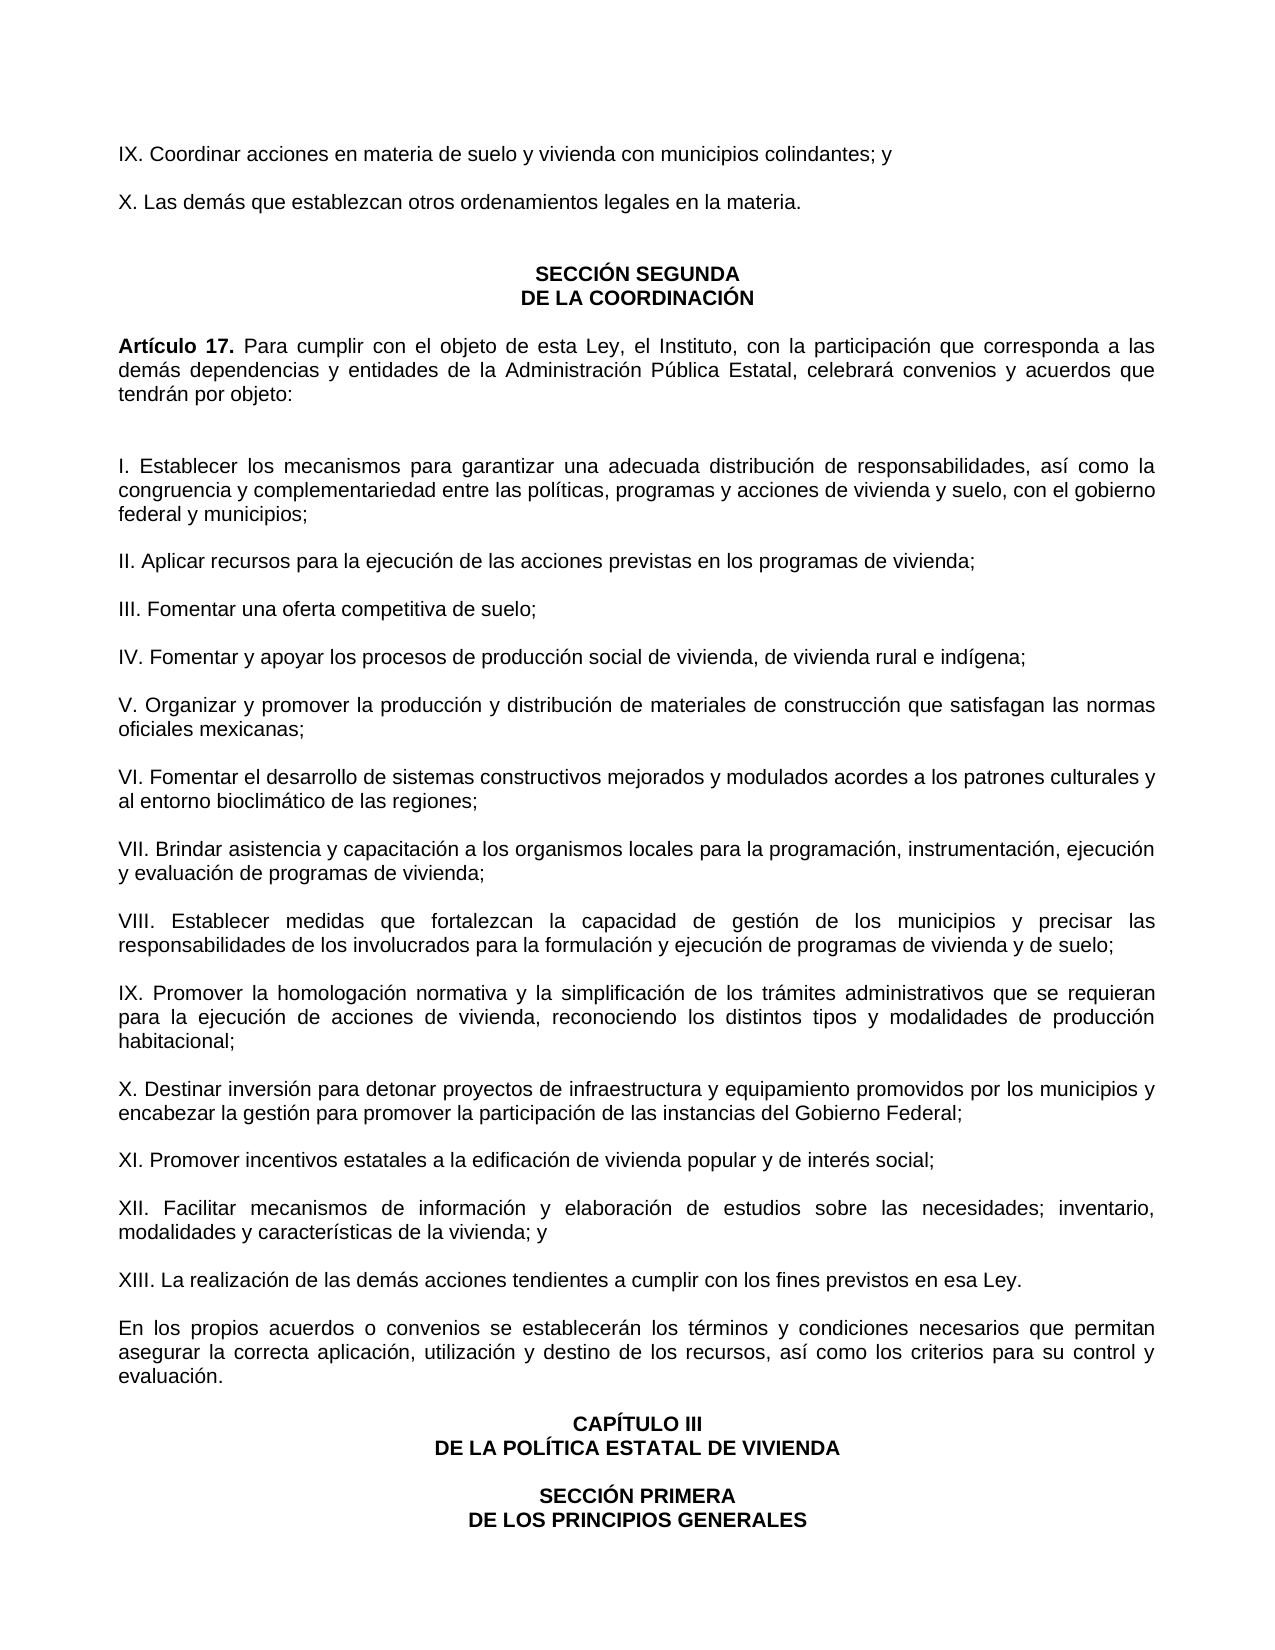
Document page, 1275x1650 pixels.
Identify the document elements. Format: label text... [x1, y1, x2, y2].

text SECCIÓN PRIMERA [118, 1484, 1157, 1508]
text II. Aplicar recursos para la ejecución de las acciones previstas en los programas de vivienda; [118, 549, 1157, 573]
text XII. Facilitar mecanismos de información y elaboración de estudios sobre las necesidades; inventario, modalidades y características de la vivienda; y [118, 1196, 1157, 1244]
text V. Organizar y promover la producción y distribución de materiales de construcción que satisfagan las normas oficiales mexicanas; [118, 693, 1157, 741]
text SECCIÓN SEGUNDA [118, 262, 1157, 286]
text X. Las demás que establezcan otros ordenamientos legales en la materia. [118, 190, 1157, 214]
text IV. Fomentar y apoyar los procesos de producción social de vivienda, de vivienda rural e indígena; [118, 645, 1157, 669]
text En los propios acuerdos o convenios se establecerán los términos y condiciones necesarios que permitan asegurar la correcta aplicación, utilización y destino de los recursos, así como los criterios para su control y evaluación. [118, 1316, 1157, 1388]
text VI. Fomentar el desarrollo de sistemas constructivos mejorados y modulados acordes a los patrones culturales y al entorno bioclimático de las regiones; [118, 765, 1157, 813]
text IX. Promover la homologación normativa y la simplificación de los trámites administrativos que se requieran para la ejecución de acciones de vivienda, reconociendo los distintos tipos y modalidades de producción habitacional; [118, 981, 1157, 1052]
text VII. Brindar asistencia y capacitación a los organismos locales para la programación, instrumentación, ejecución y evaluación de programas de vivienda; [118, 837, 1157, 885]
text I. Establecer los mecanismos para garantizar una adecuada distribución de responsabilidades, así como la congruencia y complementariedad entre las políticas, programas y acciones de vivienda y suelo, con el gobierno federal y municipios; [118, 453, 1157, 525]
text DE [118, 286, 1157, 310]
text IX. Coordinar acciones en materia de suelo y vivienda con municipios colindantes; y [118, 142, 1157, 166]
text VIII. Establecer medidas que fortalezcan la capacidad de gestión de los municipios y precisar las responsabilidades de los involucrados para la formulación y ejecución de programas de vivienda y de suelo; [118, 909, 1157, 957]
text CAPÍTULO III [118, 1412, 1157, 1436]
text DE DE VIVIENDA [118, 1436, 1157, 1460]
text III. Fomentar una oferta competitiva de suelo; [118, 597, 1157, 621]
text X. Destinar inversión para detonar proyectos de infraestructura y equipamiento promovidos por los municipios y encabezar la gestión para promover la participación de las instancias del Gobierno Federal; [118, 1076, 1157, 1124]
text XIII. La realización de las demás acciones tendientes a cumplir con los fines previstos en esa Ley. [118, 1268, 1157, 1292]
text Artículo 17. Para cumplir con el objeto de esta Ley, el Instituto, con la participación que corresponda a las demás dependencias y entidades de Estatal, celebrará convenios y acuerdos que tendrán por objeto: [118, 334, 1157, 406]
text XI. Promover incentivos estatales a la edificación de vivienda popular y de interés social; [118, 1148, 1157, 1172]
text DE LOS PRINCIPIOS GENERALES [118, 1508, 1157, 1532]
